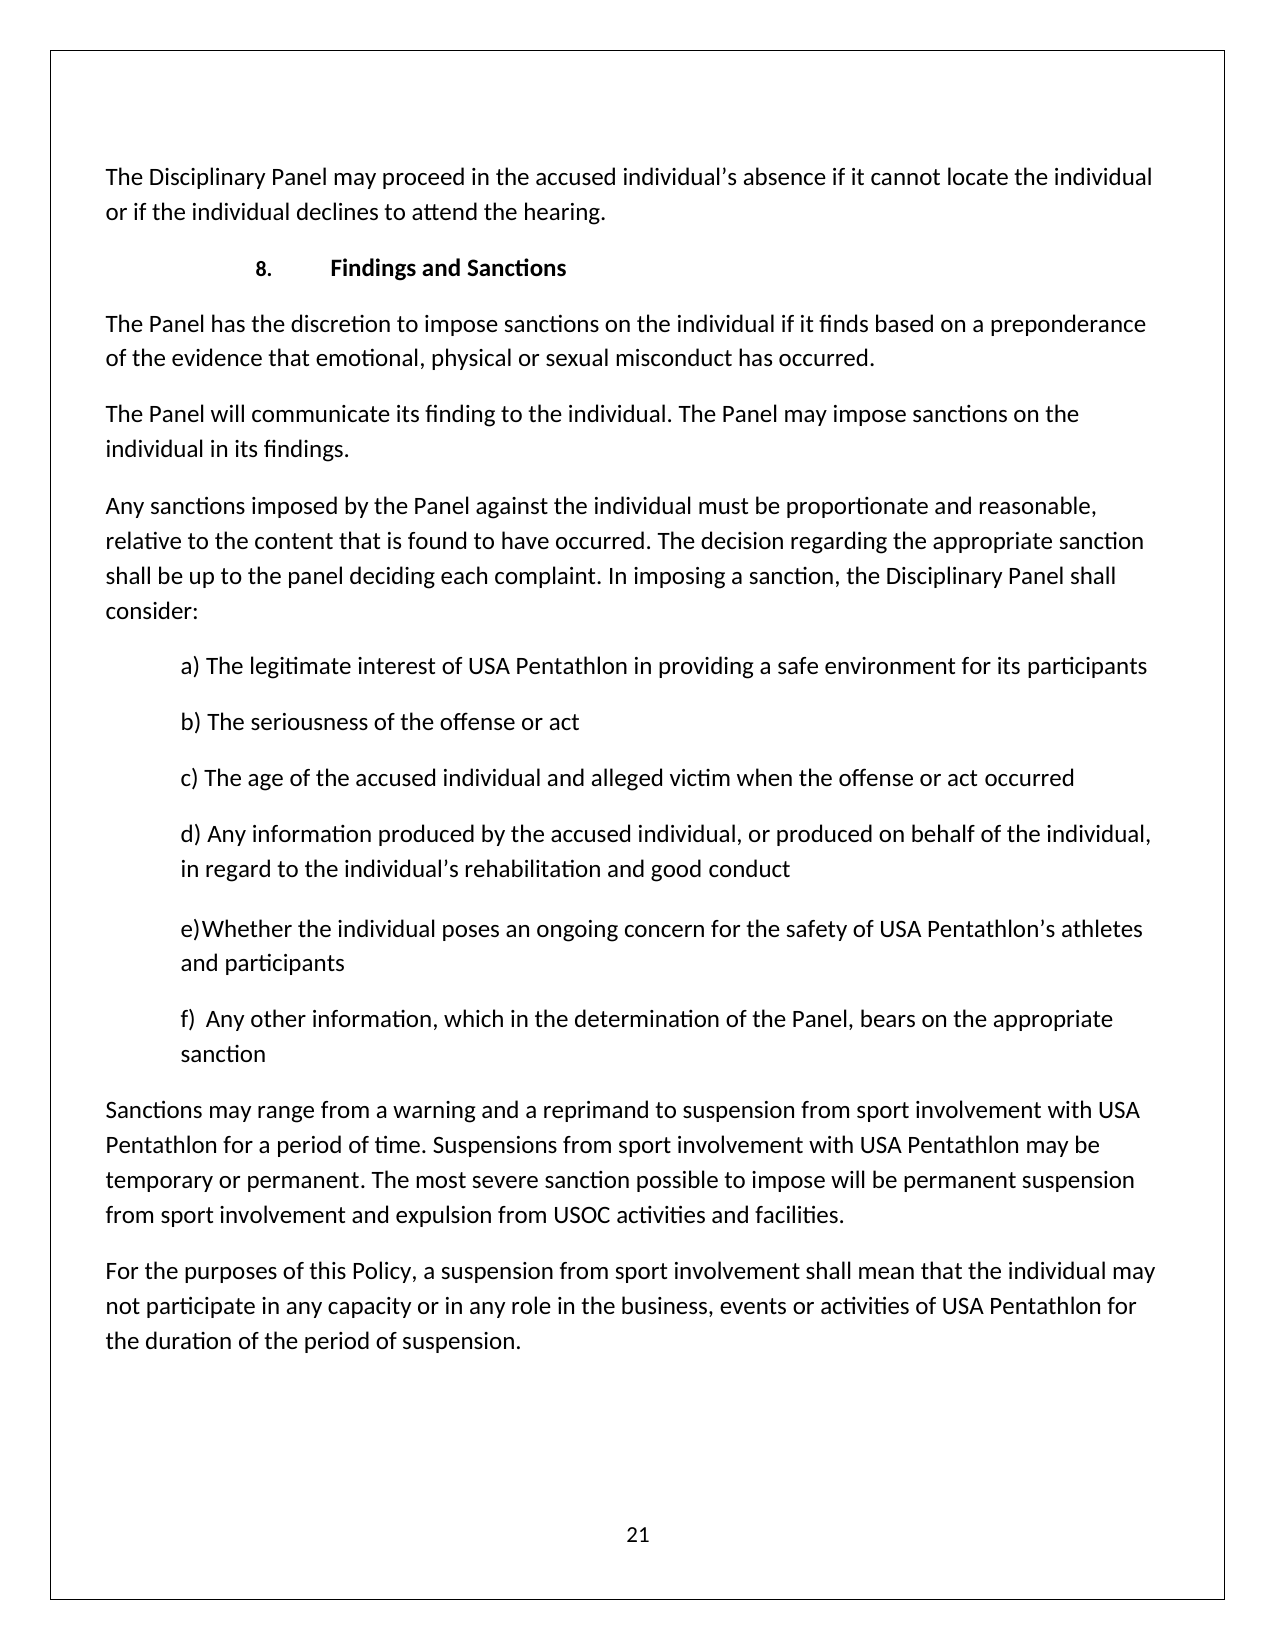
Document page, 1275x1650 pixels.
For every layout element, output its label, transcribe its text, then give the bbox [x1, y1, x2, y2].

list The seriousness of the offense or act [180, 706, 1194, 737]
text Any sanctions imposed by the Panel against the individual must be proportionate and reasonable, relative to the content that is found to have occurred. The decision regarding the appropriate sanction shall be up to the panel deciding each complaint. In imposing a sanction, the Disciplinary Panel shall consider: [105, 490, 1148, 625]
text The Panel has the discretion to impose sanctions on the individual if it finds based on a preponderance of the evidence that emotional, physical or sexual misconduct has occurred. [105, 308, 1149, 373]
list The age of the accused individual and alleged victim when the offense or act occurred [180, 762, 1194, 792]
text f) Any other information, which in the determination of the Panel, bears on the appropriate sanction [180, 1003, 1115, 1068]
text e) Whether the individual poses an ongoing concern for the safety of USA Pentathlon’s athletes and participants [180, 913, 1144, 977]
list The legitimate interest of USA Pentathlon in providing a safe environment for its participants [180, 650, 1194, 681]
text The Disciplinary Panel may proceed in the accused individual’s absence if it cannot locate the individual or if the individual declines to attend the hearing. [105, 161, 1156, 226]
text For the purposes of this Policy, a suspension from sport involvement shall mean that the individual may not participate in any capacity or in any role in the business, events or activities of USA Pentathlon for the duration of the period of suspension. [105, 1255, 1158, 1356]
subtitle Findings and Sanctions [255, 252, 1194, 283]
text Sanctions may range from a warning and a reprimand to suspension from sport involvement with USA Pentathlon for a period of time. Suspensions from sport involvement with USA Pentathlon may be temporary or permanent. The most severe sanction possible to impose will be permanent suspension from sport involvement and expulsion from USOC activities and facilities. [105, 1094, 1143, 1230]
text The Panel will communicate its finding to the individual. The Panel may impose sanctions on the individual in its findings. [105, 399, 1083, 464]
list Any information produced by the accused individual, or produced on behalf of the individual, in regard to the individual’s rehabilitation and good conduct [180, 818, 1152, 883]
